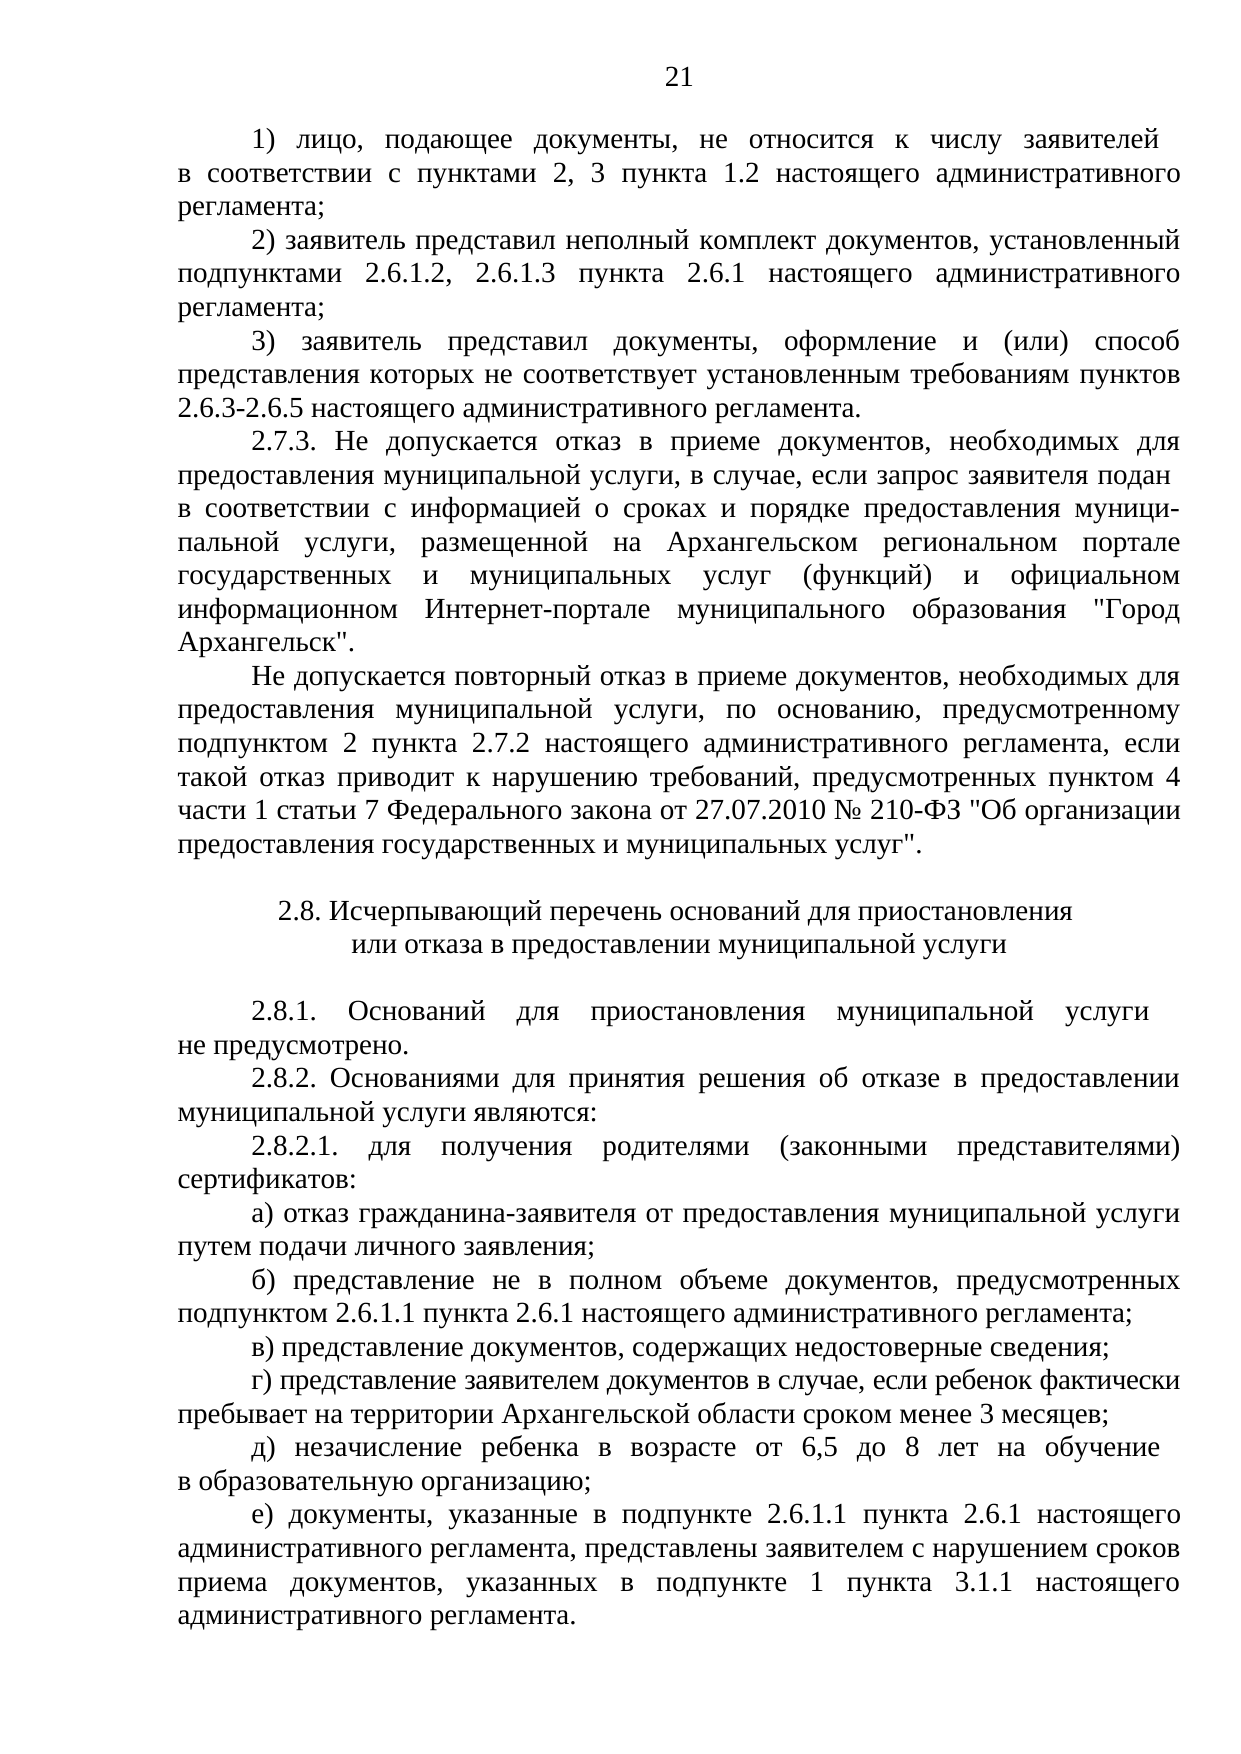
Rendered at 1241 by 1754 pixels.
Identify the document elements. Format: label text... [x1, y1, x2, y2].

text е) документы, указанные в подпункте 2.6.1.1 пункта 2.6.1 настоящего административного регламента, представлены заявителем с нарушением сроков приема документов, указанных в подпункте 1 пункта 3.1.1 настоящего административного регламента. [177, 1497, 1181, 1631]
text 2.8.2. Основаниями для принятия решения об отказе в предоставлении муниципальной услуги являются: [177, 1061, 1181, 1128]
text д) незачисление ребенка в возрасте от 6,5 до 8 лет на обучение в образовательную организацию; [177, 1429, 1181, 1497]
text а) отказ гражданина-заявителя от предоставления муниципальной услуги путем подачи личного заявления; [177, 1195, 1181, 1262]
text в) представление документов, содержащих недостоверные сведения; [177, 1329, 1181, 1362]
text 2.8. Исчерпывающий перечень оснований для приостановления или отказа в предоставлении муниципальной услуги [177, 893, 1181, 960]
text 1) лицо, подающее документы, не относится к числу заявителей в соответствии с пунктами 2, 3 пункта 1.2 настоящего административного регламента; [177, 121, 1181, 222]
text г) представление заявителем документов в случае, если ребенок фактически пребывает на территории Архангельской области сроком менее 3 месяцев; [177, 1362, 1181, 1429]
text 2.7.3. Не допускается отказ в приеме документов, необходимых для предоставления муниципальной услуги, в случае, если запрос заявителя подан в соответствии с информацией о сроках и порядке предоставления муници-пальной услуги, размещенной на Архангельском региональном портале государственных и муниципальных услуг (функций) и официальном информационном Интернет-портале муниципального образования "Город Архангельск". [177, 423, 1181, 658]
text 2.8.2.1. для получения родителями (законными представителями) сертификатов: [177, 1128, 1181, 1195]
text 2) заявитель представил неполный комплект документов, установленный подпунктами 2.6.1.2, 2.6.1.3 пункта 2.6.1 настоящего административного регламента; [177, 222, 1181, 323]
text 3) заявитель представил документы, оформление и (или) способ представления которых не соответствует установленным требованиям пунктов 2.6.3-2.6.5 настоящего административного регламента. [177, 323, 1181, 423]
text Не допускается повторный отказ в приеме документов, необходимых для предоставления муниципальной услуги, по основанию, предусмотренному подпунктом 2 пункта 2.7.2 настоящего административного регламента, если такой отказ приводит к нарушению требований, предусмотренных пунктом 4 части 1 статьи 7 Федерального закона от 27.07.2010 № 210-ФЗ "Об организации предоставления государственных и муниципальных услуг". [177, 658, 1181, 859]
text б) представление не в полном объеме документов, предусмотренных подпунктом 2.6.1.1 пункта 2.6.1 настоящего административного регламента; [177, 1262, 1181, 1329]
text 2.8.1. Оснований для приостановления муниципальной услуги не предусмотрено. [177, 993, 1181, 1061]
